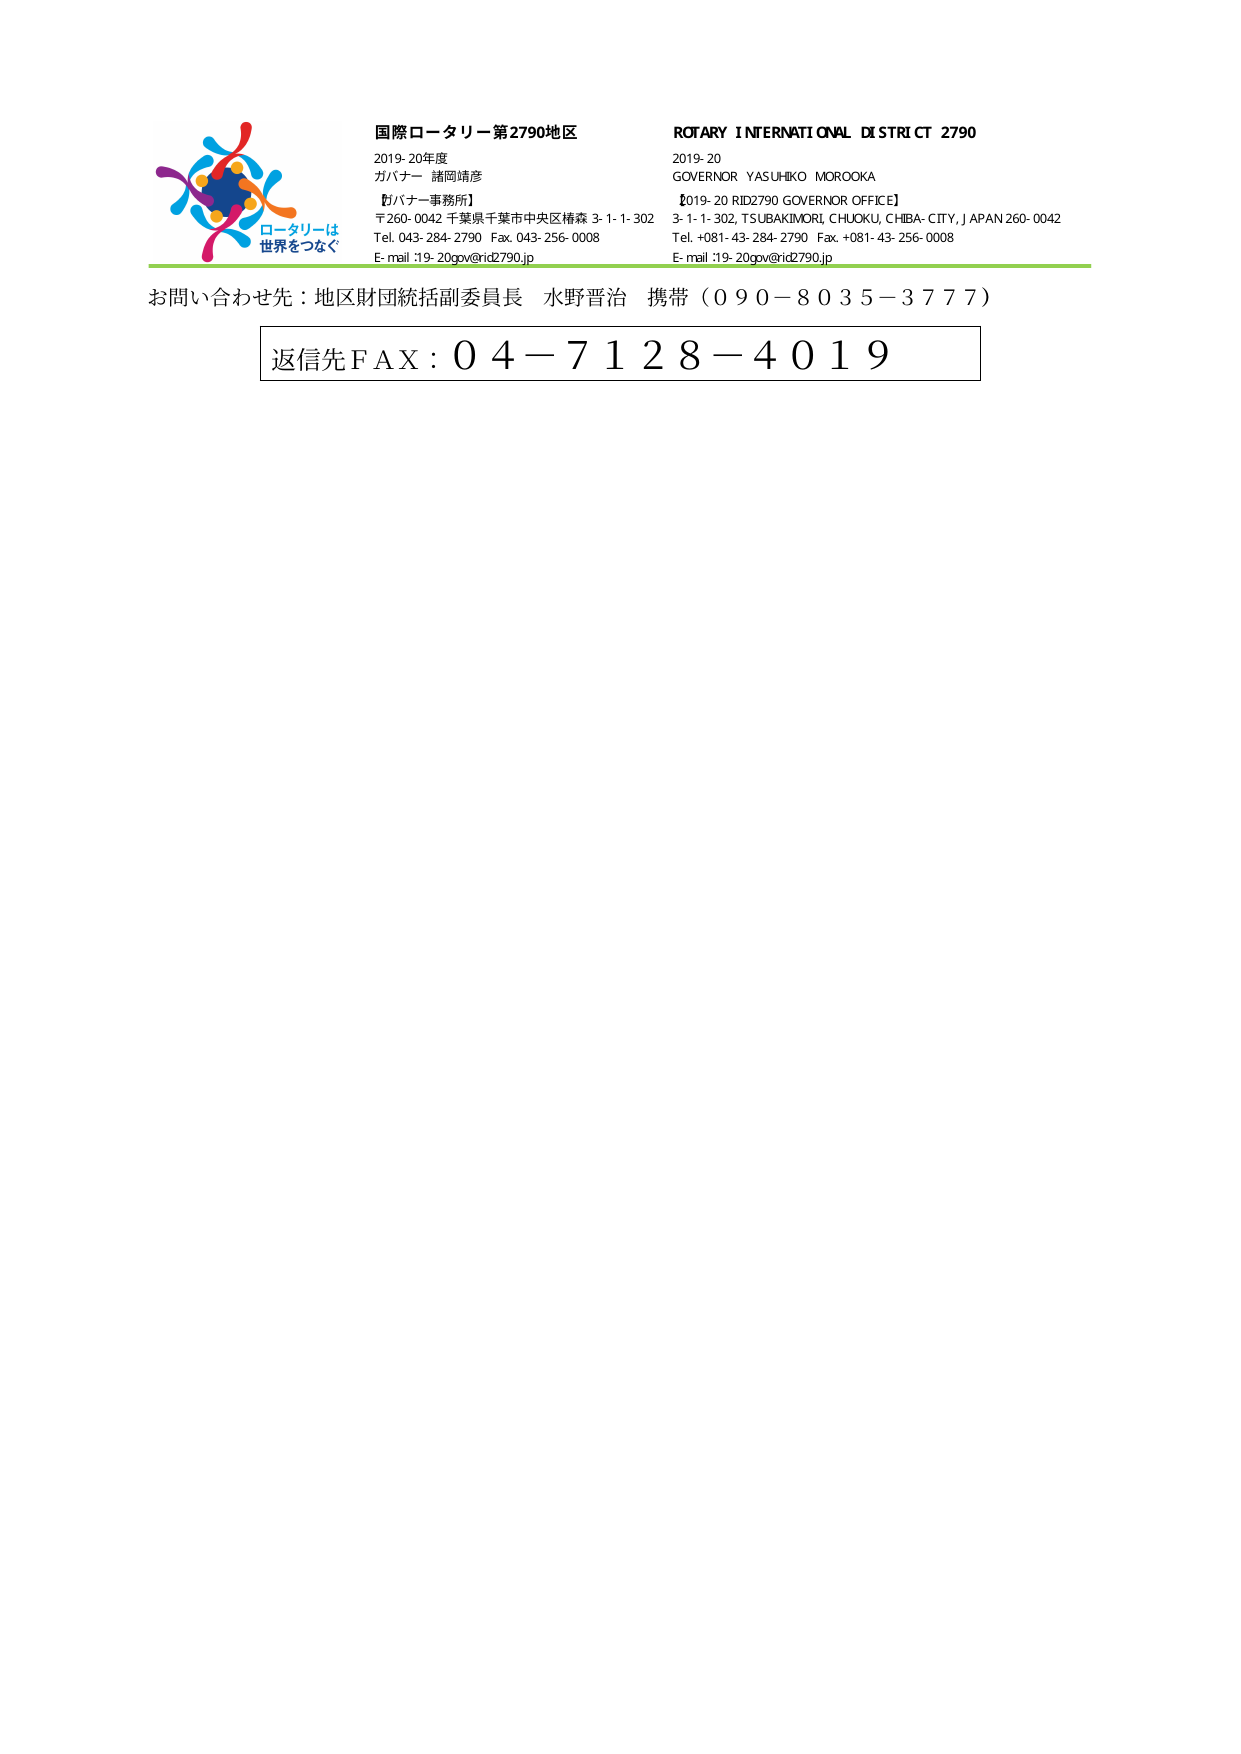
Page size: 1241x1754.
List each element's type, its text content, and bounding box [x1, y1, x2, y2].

table_header 返信先ＦＡＸ：０４－７１２８－４０１９ [261, 327, 980, 380]
text お問い合わせ先：地区財団統括副委員長 水野晋治 携帯（０９０－８０３５－３７７７） [148, 277, 1092, 315]
